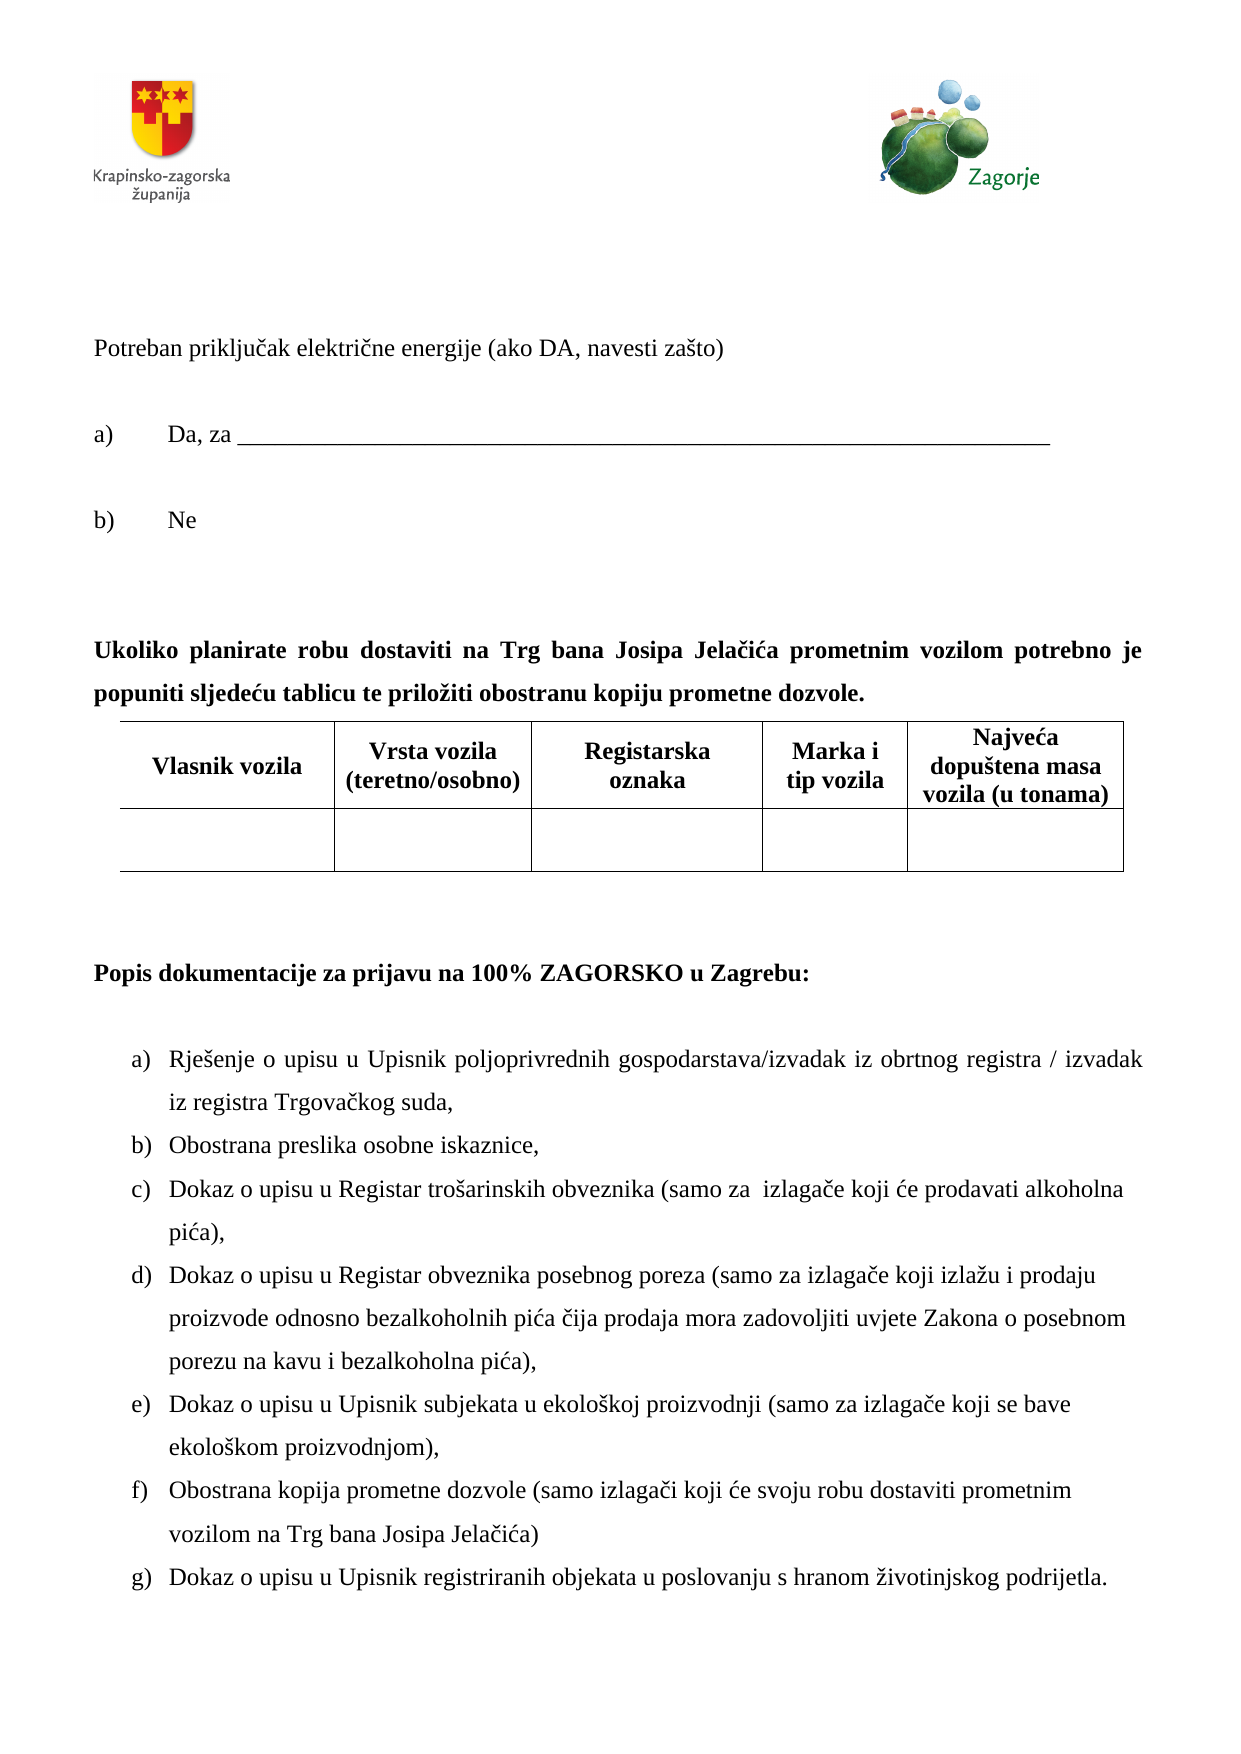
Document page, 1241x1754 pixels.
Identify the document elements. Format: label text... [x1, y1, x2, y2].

list Ne [94, 505, 1144, 534]
text Ukoliko planirate robu dostaviti na Trg bana Josipa Jelačića prometnim vozilom potrebno je popuniti sljedeću tablicu te priložiti obostranu kopiju prometne dozvole. [94, 635, 1144, 707]
table_header Marka i tip vozila [763, 722, 907, 808]
text Popis dokumentacije za prijavu na 100% ZAGORSKO u Zagrebu: [94, 958, 1144, 987]
table_header Vrsta vozila (teretno/osobno) [335, 722, 531, 808]
table_header Registarska oznaka [532, 722, 762, 808]
table_cell [335, 809, 531, 871]
picture [93, 73, 230, 203]
table_header Vlasnik vozila [120, 722, 334, 808]
table_cell [908, 809, 1123, 871]
list Da, za _________________________________________________________________ [94, 419, 1144, 448]
list Dokaz o upisu u Registar obveznika posebnog poreza (samo za izlagače koji izlažu i prodaju proizvode odnosno bezalkoholnih pića čija prodaja mora zadovoljiti uvjete Zakona o posebnom porezu na kavu i bezalkoholna pića), [131, 1260, 1144, 1375]
table_cell [120, 809, 334, 871]
picture [867, 73, 1039, 203]
table_header Najveća dopuštena masa vozila (u tonama) [908, 722, 1123, 808]
table_cell [532, 809, 762, 871]
list Rješenje o upisu u Upisnik poljoprivrednih gospodarstava/izvadak iz obrtnog registra / izvadak iz registra Trgovačkog suda, [131, 1044, 1144, 1116]
list Dokaz o upisu u Upisnik registriranih objekata u poslovanju s hranom životinjskog podrijetla. [131, 1562, 1144, 1591]
text Potreban priključak električne energije (ako DA, navesti zašto) [94, 333, 1144, 362]
list Dokaz o upisu u Upisnik subjekata u ekološkoj proizvodnji (samo za izlagače koji se bave ekološkom proizvodnjom), [131, 1389, 1144, 1461]
table_cell [763, 809, 907, 871]
list Obostrana preslika osobne iskaznice, [131, 1131, 1144, 1159]
list Dokaz o upisu u Registar trošarinskih obveznika (samo za izlagače koji će prodavati alkoholna pića), [131, 1174, 1144, 1246]
list Obostrana kopija prometne dozvole (samo izlagači koji će svoju robu dostaviti prometnim vozilom na Trg bana Josipa Jelačića) [131, 1476, 1144, 1547]
